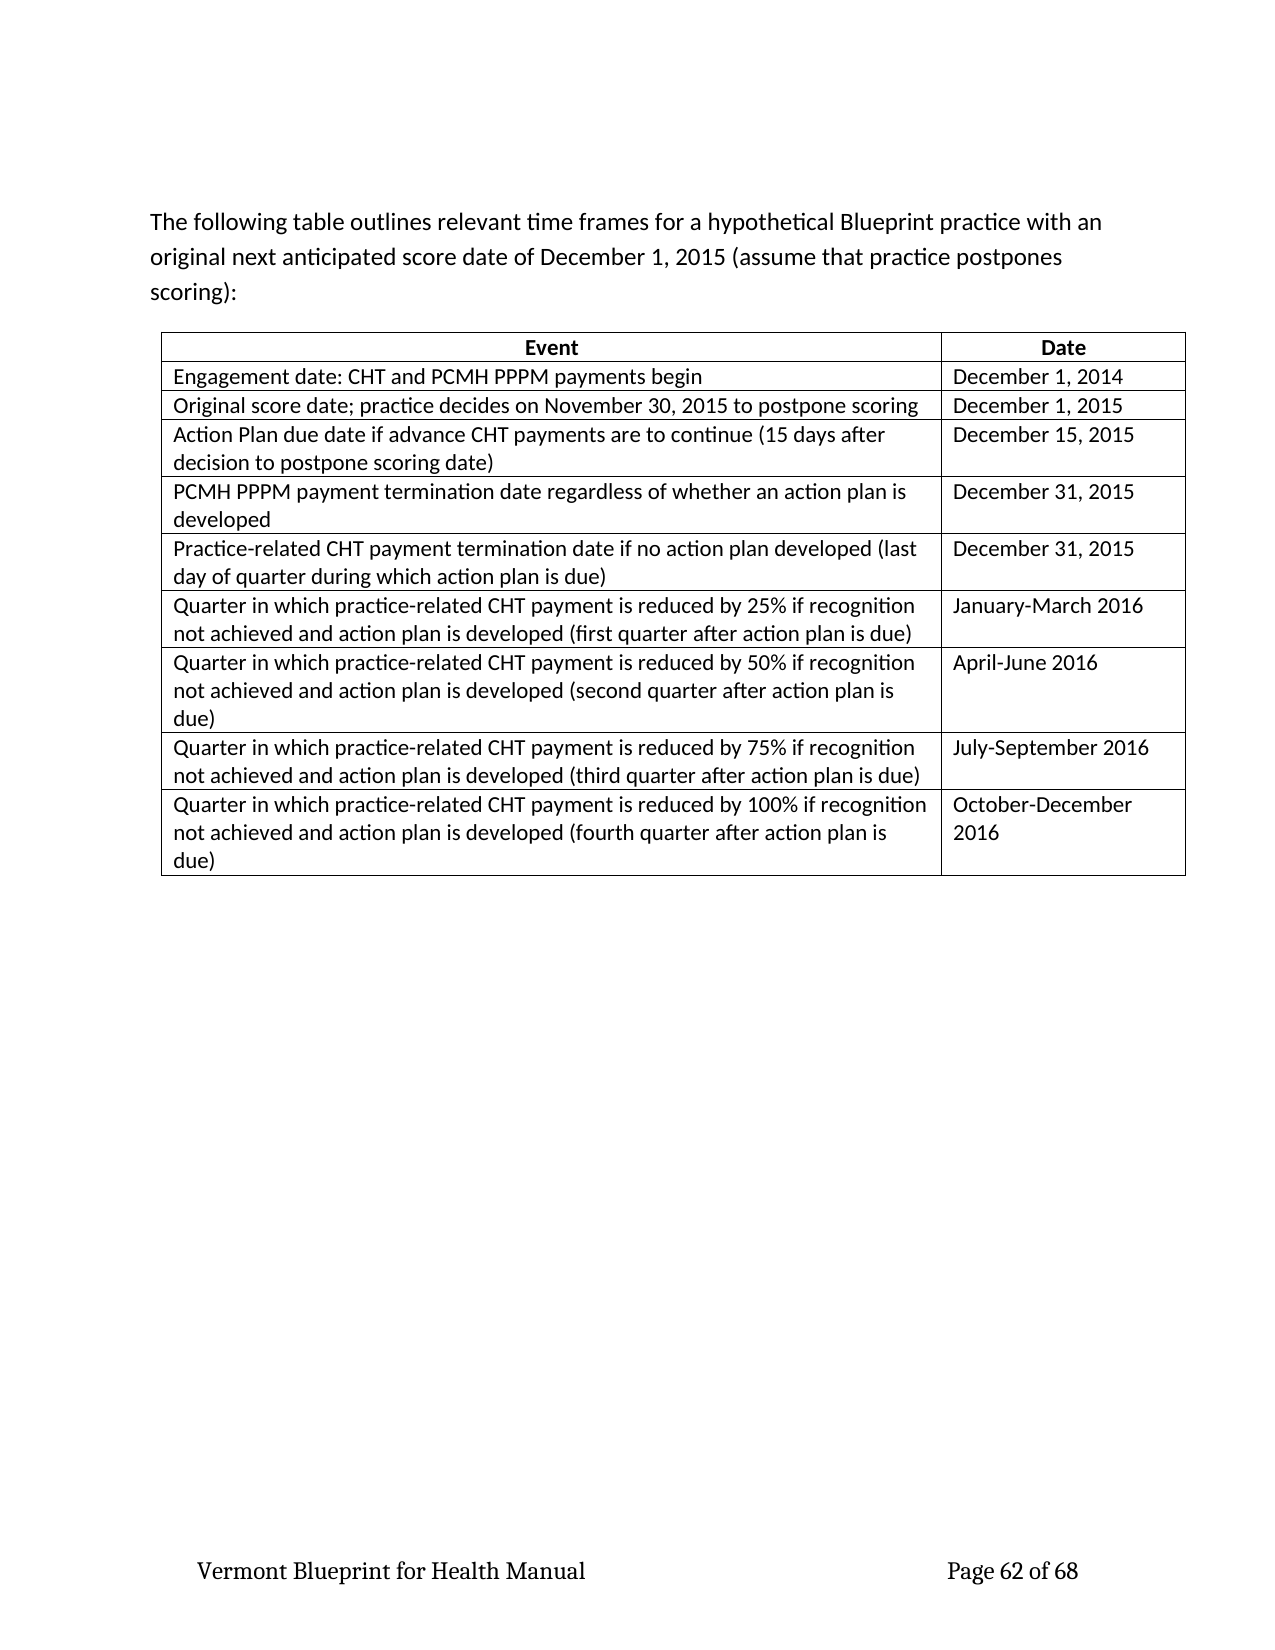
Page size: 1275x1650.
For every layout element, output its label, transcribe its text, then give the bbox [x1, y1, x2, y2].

table_cell Quarter in which practice-related CHT payment is reduced by 50% if recognition not achieved and action plan is developed (second quarter after action plan is due) [162, 648, 941, 732]
table_cell July-September 2016 [942, 733, 1185, 789]
table_cell Quarter in which practice-related CHT payment is reduced by 75% if recognition not achieved and action plan is developed (third quarter after action plan is due) [162, 733, 941, 789]
table_header Date [942, 333, 1185, 361]
table_cell Engagement date: CHT and PCMH PPPM payments begin [162, 362, 941, 390]
table_cell Quarter in which practice-related CHT payment is reduced by 100% if recognition not achieved and action plan is developed (fourth quarter after action plan is due) [162, 790, 941, 874]
table_cell PCMH PPPM payment termination date regardless of whether an action plan is developed [162, 477, 941, 533]
table_header Event [162, 333, 941, 361]
table_cell December 31, 2015 [942, 477, 1185, 533]
table_cell December 1, 2014 [942, 362, 1185, 390]
table_cell October-December 2016 [942, 790, 1185, 874]
table_cell Practice-related CHT payment termination date if no action plan developed (last day of quarter during which action plan is due) [162, 534, 941, 590]
table_cell April-June 2016 [942, 648, 1185, 732]
table_cell December 1, 2015 [942, 391, 1185, 419]
table_cell Quarter in which practice-related CHT payment is reduced by 25% if recognition not achieved and action plan is developed (first quarter after action plan is due) [162, 591, 941, 647]
table_cell December 31, 2015 [942, 534, 1185, 590]
table_cell December 15, 2015 [942, 420, 1185, 476]
table_cell Action Plan due date if advance CHT payments are to continue (15 days after decision to postpone scoring date) [162, 420, 941, 476]
table_cell January-March 2016 [942, 591, 1185, 647]
table_cell Original score date; practice decides on November 30, 2015 to postpone scoring [162, 391, 941, 419]
text The following table outlines relevant time frames for a hypothetical Blueprint practice with an original next anticipated score date of December 1, 2015 (assume that practice postpones scoring): [150, 206, 1125, 306]
